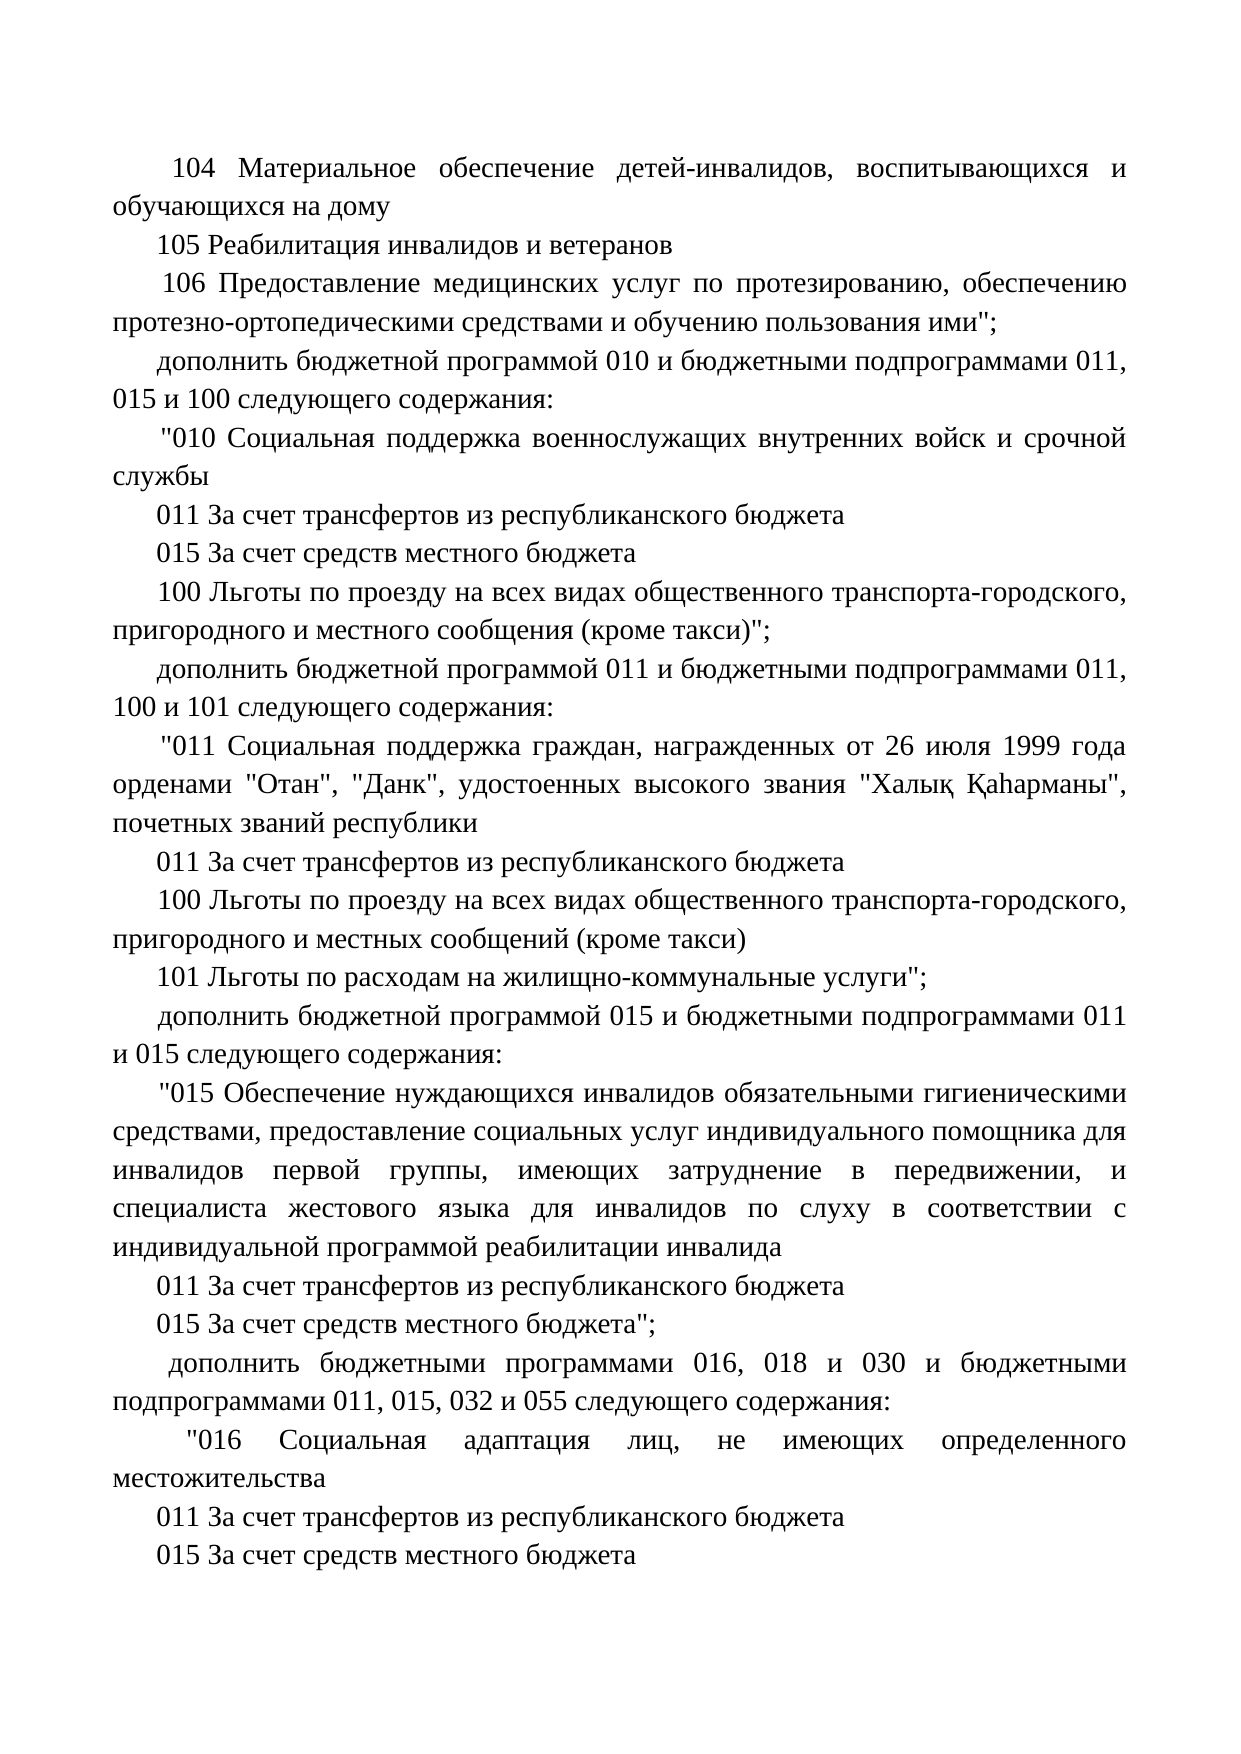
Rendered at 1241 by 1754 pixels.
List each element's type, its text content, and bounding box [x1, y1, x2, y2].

text 011 За счет трансфертов из республиканского бюджета [112, 1268, 1128, 1301]
text дополнить бюджетными программами 016, 018 и 030 и бюджетными подпрограммами 011, 015, 032 и 055 следующего содержания: [112, 1345, 1128, 1417]
text "015 Обеспечение нуждающихся инвалидов обязательными гигиеническими средствами, предоставление социальных услуг индивидуального помощника для инвалидов первой группы, имеющих затруднение в передвижении, и специалиста жестового языка для инвалидов по слуху в соответствии с индивидуальной программой реабилитации инвалида [112, 1075, 1128, 1263]
text 101 Льготы по расходам на жилищно-коммунальные услуги"; [112, 959, 1128, 993]
text 015 За счет средств местного бюджета [112, 535, 1128, 569]
text 104 Материальное обеспечение детей-инвалидов, воспитывающихся и обучающихся на дому [112, 150, 1128, 222]
text "016 Социальная адаптация лиц, не имеющих определенного местожительства [112, 1422, 1128, 1494]
text 100 Льготы по проезду на всех видах общественного транспорта-городского, пригородного и местных сообщений (кроме такси) [112, 882, 1128, 954]
text 106 Предоставление медицинских услуг по протезированию, обеспечению протезно-ортопедическими средствами и обучению пользования ими"; [112, 266, 1128, 338]
text 105 Реабилитация инвалидов и ветеранов [112, 227, 1128, 261]
text 011 За счет трансфертов из республиканского бюджета [112, 1499, 1128, 1532]
text "010 Социальная поддержка военнослужащих внутренних войск и срочной службы [112, 420, 1128, 492]
text дополнить бюджетной программой 015 и бюджетными подпрограммами 011 и 015 следующего содержания: [112, 998, 1128, 1070]
text 100 Льготы по проезду на всех видах общественного транспорта-городского, пригородного и местного сообщения (кроме такси)"; [112, 574, 1128, 646]
text 011 За счет трансфертов из республиканского бюджета [112, 844, 1128, 877]
text дополнить бюджетной программой 011 и бюджетными подпрограммами 011, 100 и 101 следующего содержания: [112, 651, 1128, 723]
text дополнить бюджетной программой 010 и бюджетными подпрограммами 011, 015 и 100 следующего содержания: [112, 343, 1128, 415]
text 011 За счет трансфертов из республиканского бюджета [112, 497, 1128, 530]
text "011 Социальная поддержка граждан, награжденных от 26 июля 1999 года орденами "Отан", "Данк", удостоенных высокого звания "Халық Қаһарманы", почетных званий республики [112, 728, 1128, 839]
text 015 За счет средств местного бюджета [112, 1537, 1128, 1571]
text 015 За счет средств местного бюджета"; [112, 1306, 1128, 1340]
